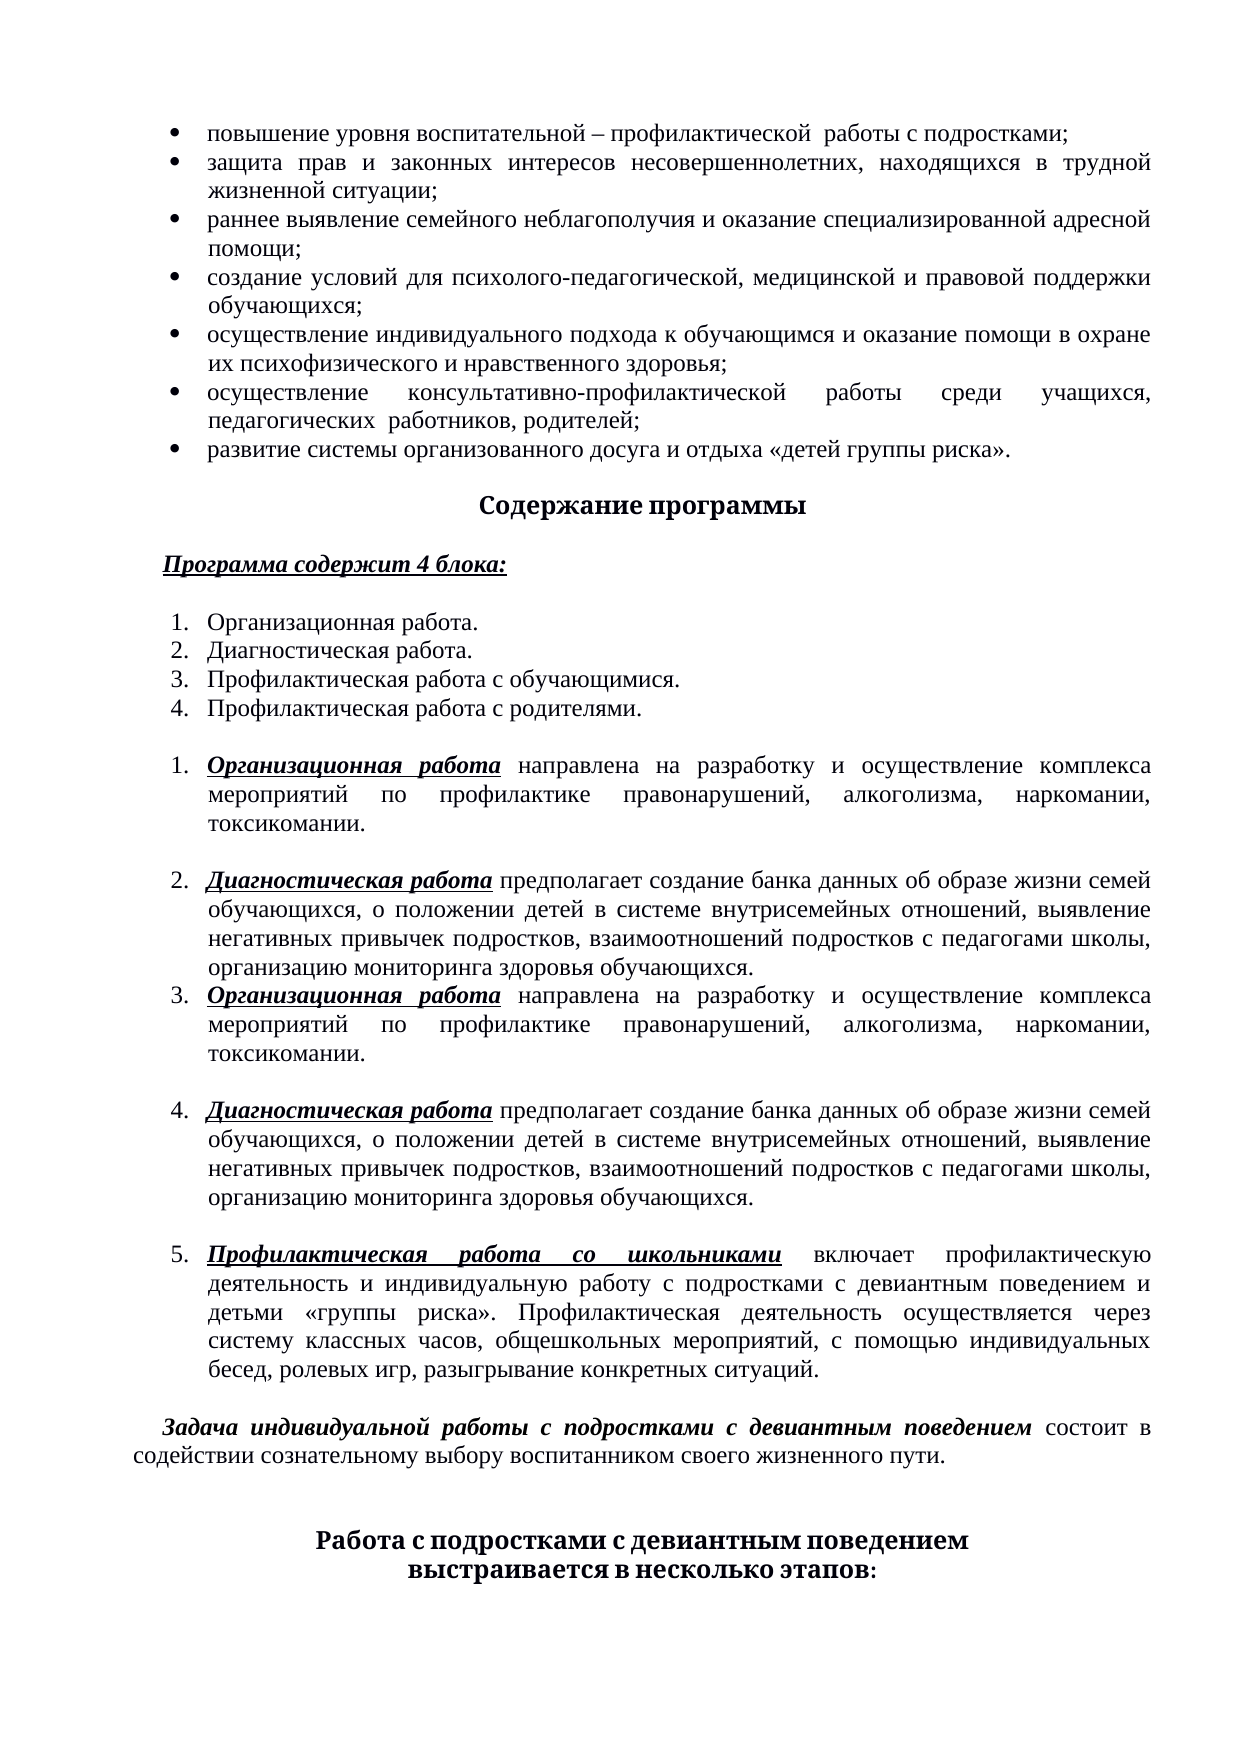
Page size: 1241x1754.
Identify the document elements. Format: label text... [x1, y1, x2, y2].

list Организационная работа направлена на разработку и осуществление комплекса мероприятий по профилактике правонарушений, алкоголизма, наркомании, токсикомании. [170, 751, 1152, 837]
list развитие системы организованного досуга и отдыха «детей группы риска». [170, 434, 1152, 463]
text Программа содержит 4 блока: [133, 549, 1152, 578]
list Профилактическая работа со школьниками включает профилактическую деятельность и индивидуальную работу с подростками с девиантным поведением и детьми «группы риска». Профилактическая деятельность осуществляется через систему классных часов, общешкольных мероприятий, с помощью индивидуальных бесед, ролевых игр, разыгрывание конкретных ситуаций. [170, 1239, 1152, 1383]
list повышение уровня воспитательной – профилактической работы с подростками; [170, 118, 1152, 147]
list Диагностическая работа. [170, 636, 1152, 664]
list защита прав и законных интересов несовершеннолетних, находящихся в трудной жизненной ситуации; [170, 147, 1152, 204]
list Организационная работа направлена на разработку и осуществление комплекса мероприятий по профилактике правонарушений, алкоголизма, наркомании, токсикомании. [170, 981, 1152, 1067]
list создание условий для психолого-педагогической, медицинской и правовой поддержки обучающихся; [170, 262, 1152, 319]
list раннее выявление семейного неблагополучия и оказание специализированной адресной помощи; [170, 204, 1152, 262]
list Профилактическая работа с обучающимися. [170, 664, 1152, 693]
text Содержание программы [133, 492, 1152, 521]
list Диагностическая работа предполагает создание банка данных об образе жизни семей обучающихся, о положении детей в системе внутрисемейных отношений, выявление негативных привычек подростков, взаимоотношений подростков с педагогами школы, организацию мониторинга здоровья обучающихся. [170, 866, 1152, 981]
list Диагностическая работа предполагает создание банка данных об образе жизни семей обучающихся, о положении детей в системе внутрисемейных отношений, выявление негативных привычек подростков, взаимоотношений подростков с педагогами школы, организацию мониторинга здоровья обучающихся. [170, 1096, 1152, 1211]
text Работа с подростками с девиантным поведением [133, 1527, 1152, 1556]
list осуществление консультативно-профилактической работы среди учащихся, педагогических работников, родителей; [170, 377, 1152, 434]
text Задача индивидуальной работы с подростками с девиантным поведением состоит в содействии сознательному выбору воспитанником своего жизненного пути. [133, 1412, 1152, 1469]
list Профилактическая работа с родителями. [170, 693, 1152, 722]
list Организационная работа. [170, 607, 1152, 636]
list осуществление индивидуального подхода к обучающимся и оказание помощи в охране их психофизического и нравственного здоровья; [170, 319, 1152, 377]
text выстраивается в несколько этапов: [133, 1556, 1152, 1584]
